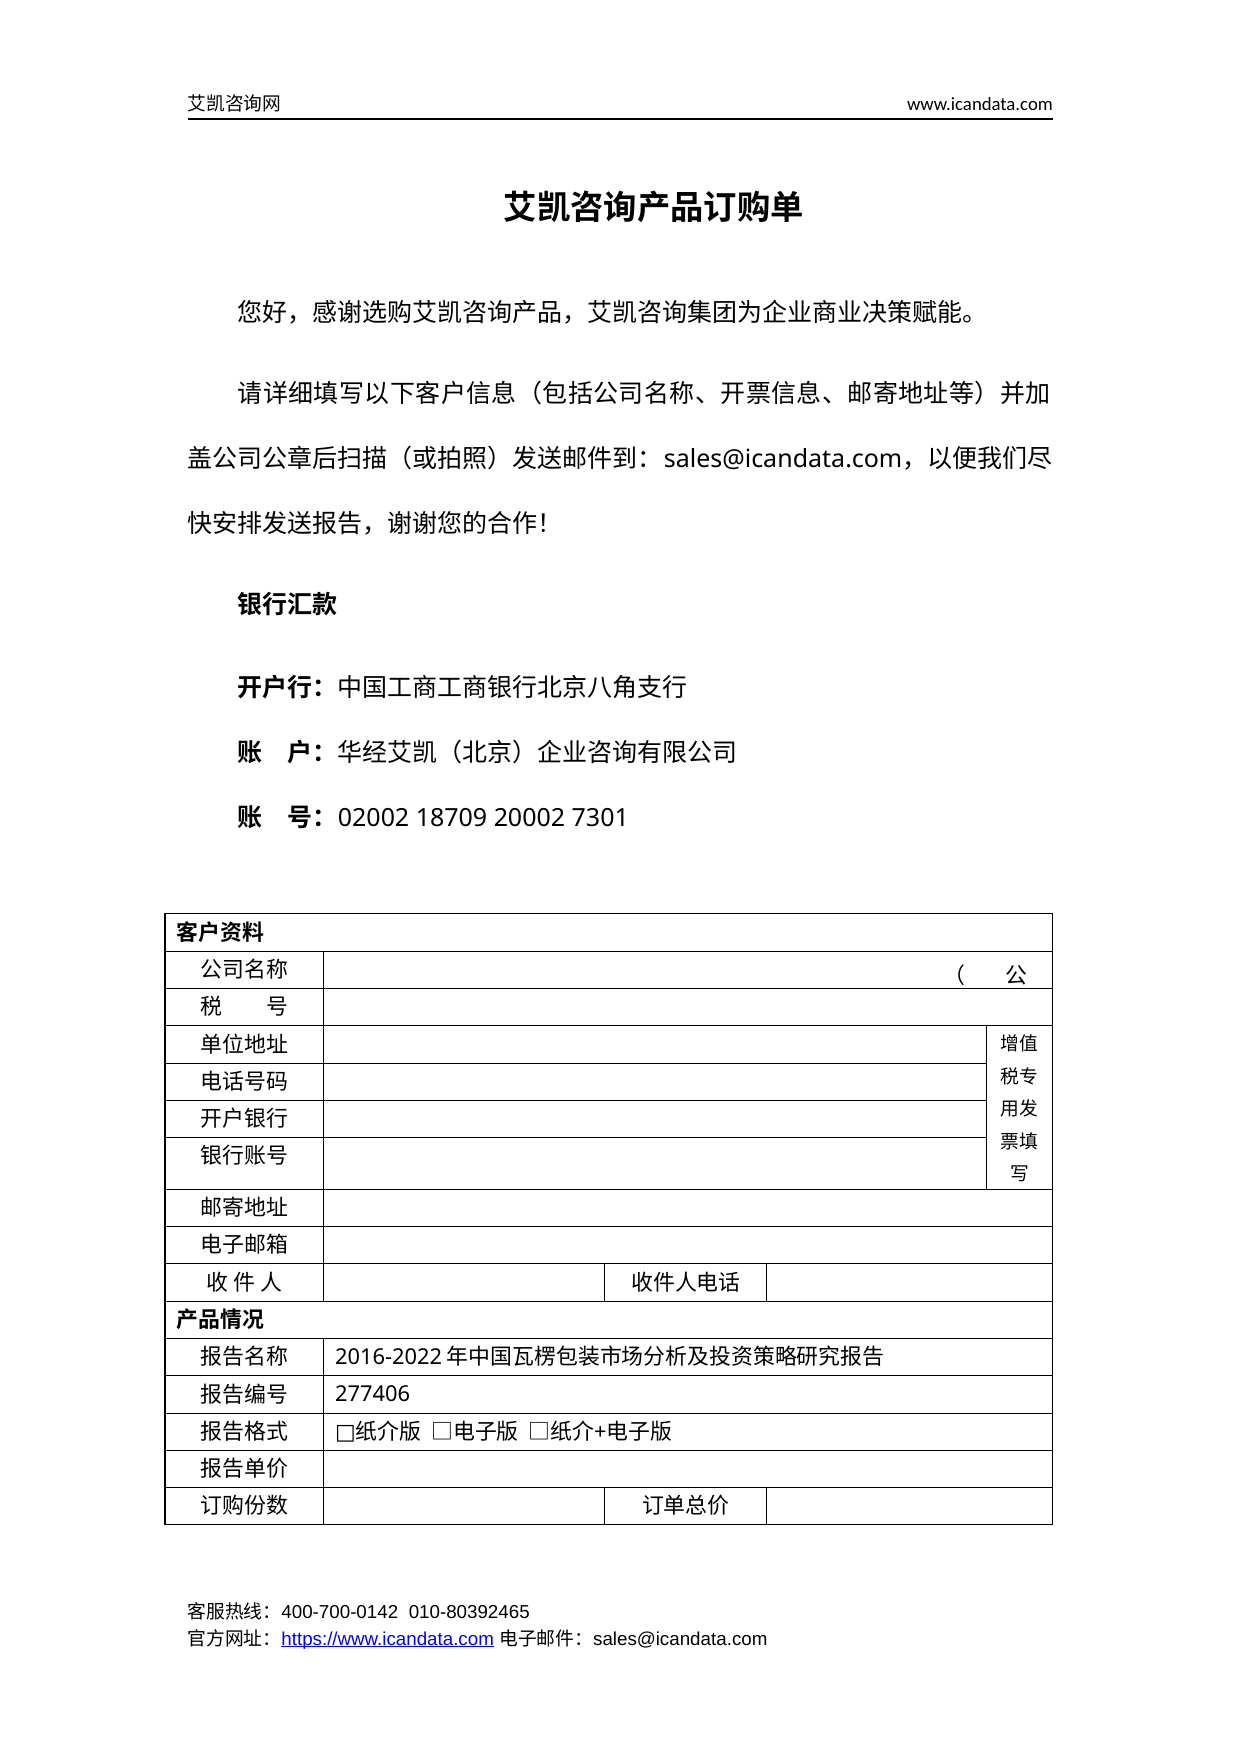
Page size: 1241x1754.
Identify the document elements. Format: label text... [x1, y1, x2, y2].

table_cell 订购份数 [166, 1488, 323, 1524]
table_cell 税 号 [166, 989, 323, 1025]
text 您好，感谢选购艾凯咨询产品，艾凯咨询集团为企业商业决策赋能。 [187, 278, 1053, 343]
table_cell 公司名称 [166, 952, 323, 988]
table_cell [767, 1488, 1052, 1524]
table_cell 单位地址 [166, 1026, 323, 1062]
table_cell 银行账号 [166, 1138, 323, 1189]
table_cell 产品情况 [166, 1302, 1052, 1338]
table_cell [324, 1451, 1052, 1487]
table_cell [767, 1264, 1052, 1301]
text 账 号：02002 18709 20002 7301 [187, 783, 1053, 848]
table_cell [324, 1101, 986, 1137]
table_cell 报告名称 [166, 1339, 323, 1375]
table_cell 报告编号 [166, 1376, 323, 1412]
table_cell 邮寄地址 [166, 1190, 323, 1226]
table_cell 报告格式 [166, 1414, 323, 1450]
table_cell 订单总价 [605, 1488, 766, 1524]
table_cell [324, 989, 1052, 1025]
table_cell [324, 1026, 986, 1062]
table_cell 电子邮箱 [166, 1227, 323, 1263]
table_cell 277406 [324, 1376, 1052, 1412]
table_cell [324, 1064, 986, 1100]
table_cell [324, 1264, 604, 1301]
text 账 户：华经艾凯（北京）企业咨询有限公司 [187, 718, 1053, 783]
text 银行汇款 [187, 570, 1053, 635]
text 开户行：中国工商工商银行北京八角支行 [187, 653, 1053, 718]
table_cell 报告单价 [166, 1451, 323, 1487]
table_cell 增值税专用发票填写 [987, 1026, 1052, 1189]
text 艾凯咨询产品订购单 [187, 172, 1053, 237]
table_cell [324, 1190, 1052, 1226]
table_cell [324, 1227, 1052, 1263]
table_cell 电话号码 [166, 1064, 323, 1100]
table_cell [324, 1138, 986, 1189]
text 请详细填写以下客户信息（包括公司名称、开票信息、邮寄地址等）并加盖公司公章后扫描（或拍照）发送邮件到：sales@icandata.com，以便我们尽快安排发送报告，谢谢您的合作！ [187, 359, 1053, 554]
table_cell [324, 952, 1052, 988]
table_cell □纸介版 □电子版 □纸介+电子版 [324, 1414, 1052, 1450]
table_cell 2016-2022年中国瓦楞包装市场分析及投资策略研究报告 [324, 1339, 1052, 1375]
table_cell 收 件 人 [166, 1264, 323, 1301]
table_cell 开户银行 [166, 1101, 323, 1137]
table_cell 收件人电话 [605, 1264, 766, 1301]
table_cell [324, 1488, 604, 1524]
table_header 客户资料 [166, 914, 1052, 951]
